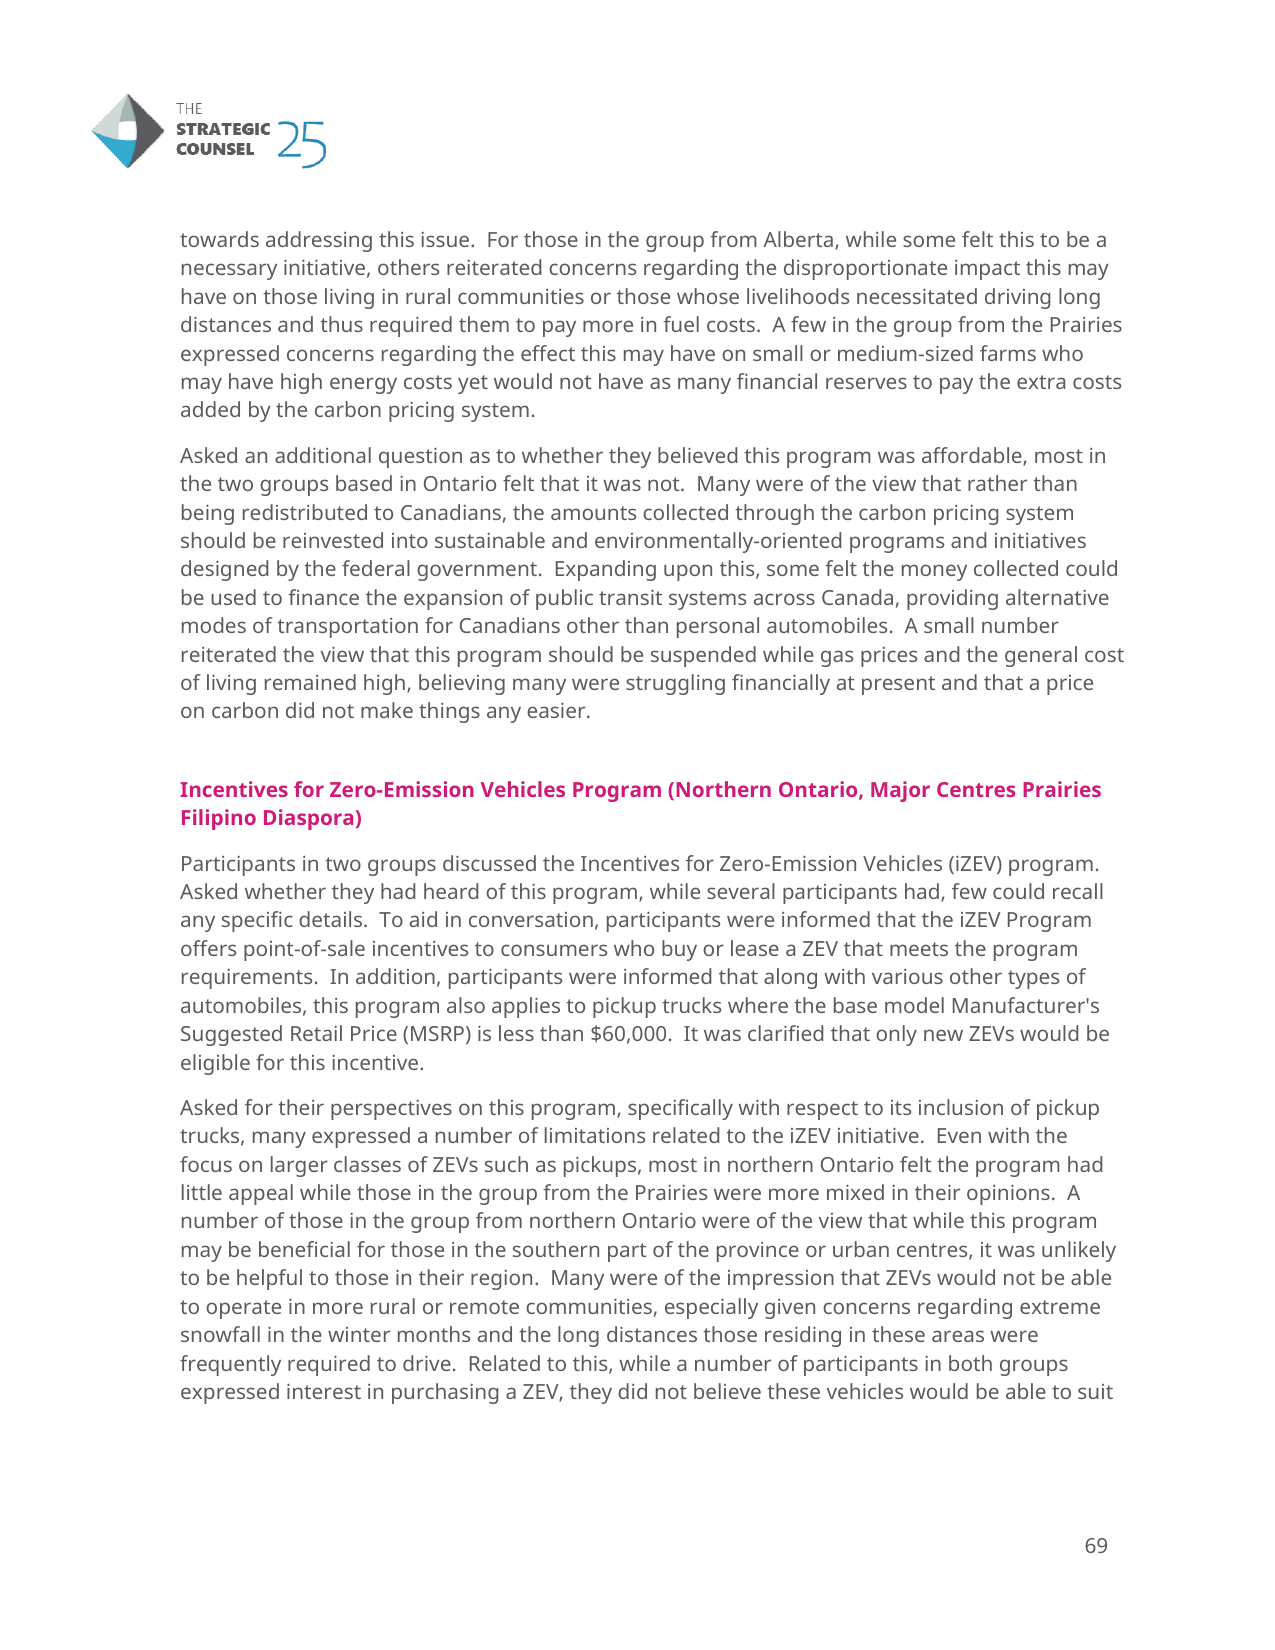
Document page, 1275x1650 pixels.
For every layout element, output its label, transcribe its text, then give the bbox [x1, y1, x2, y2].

picture [91, 72, 445, 215]
text Asked an additional question as to whether they believed this program was affordable, most in the two groups based in Ontario felt that it was not. Many were of the view that rather than being redistributed to Canadians, the amounts collected through the carbon pricing system should be reinvested into sustainable and environmentally-oriented programs and initiatives designed by the federal government. Expanding upon this, some felt the money collected could be used to finance the expansion of public transit systems across Canada, providing alternative modes of transportation for Canadians other than personal automobiles. A small number reiterated the view that this program should be suspended while gas prices and the general cost of living remained high, believing many were struggling financially at present and that a price on carbon did not make things any easier. [180, 441, 1125, 725]
subtitle Incentives for Zero-Emission Vehicles Program (Northern Ontario, Major Centres Prairies Filipino Diaspora) [180, 775, 1126, 832]
text Participants in two groups discussed the Incentives for Zero-Emission Vehicles (iZEV) program. Asked whether they had heard of this program, while several participants had, few could recall any specific details. To aid in conversation, participants were informed that the iZEV Program offers point-of-sale incentives to consumers who buy or lease a ZEV that meets the program requirements. In addition, participants were informed that along with various other types of automobiles, this program also applies to pickup trucks where the base model Manufacturer's Suggested Retail Price (MSRP) is less than $60,000. It was clarified that only new ZEVs would be eligible for this incentive. [180, 849, 1125, 1076]
